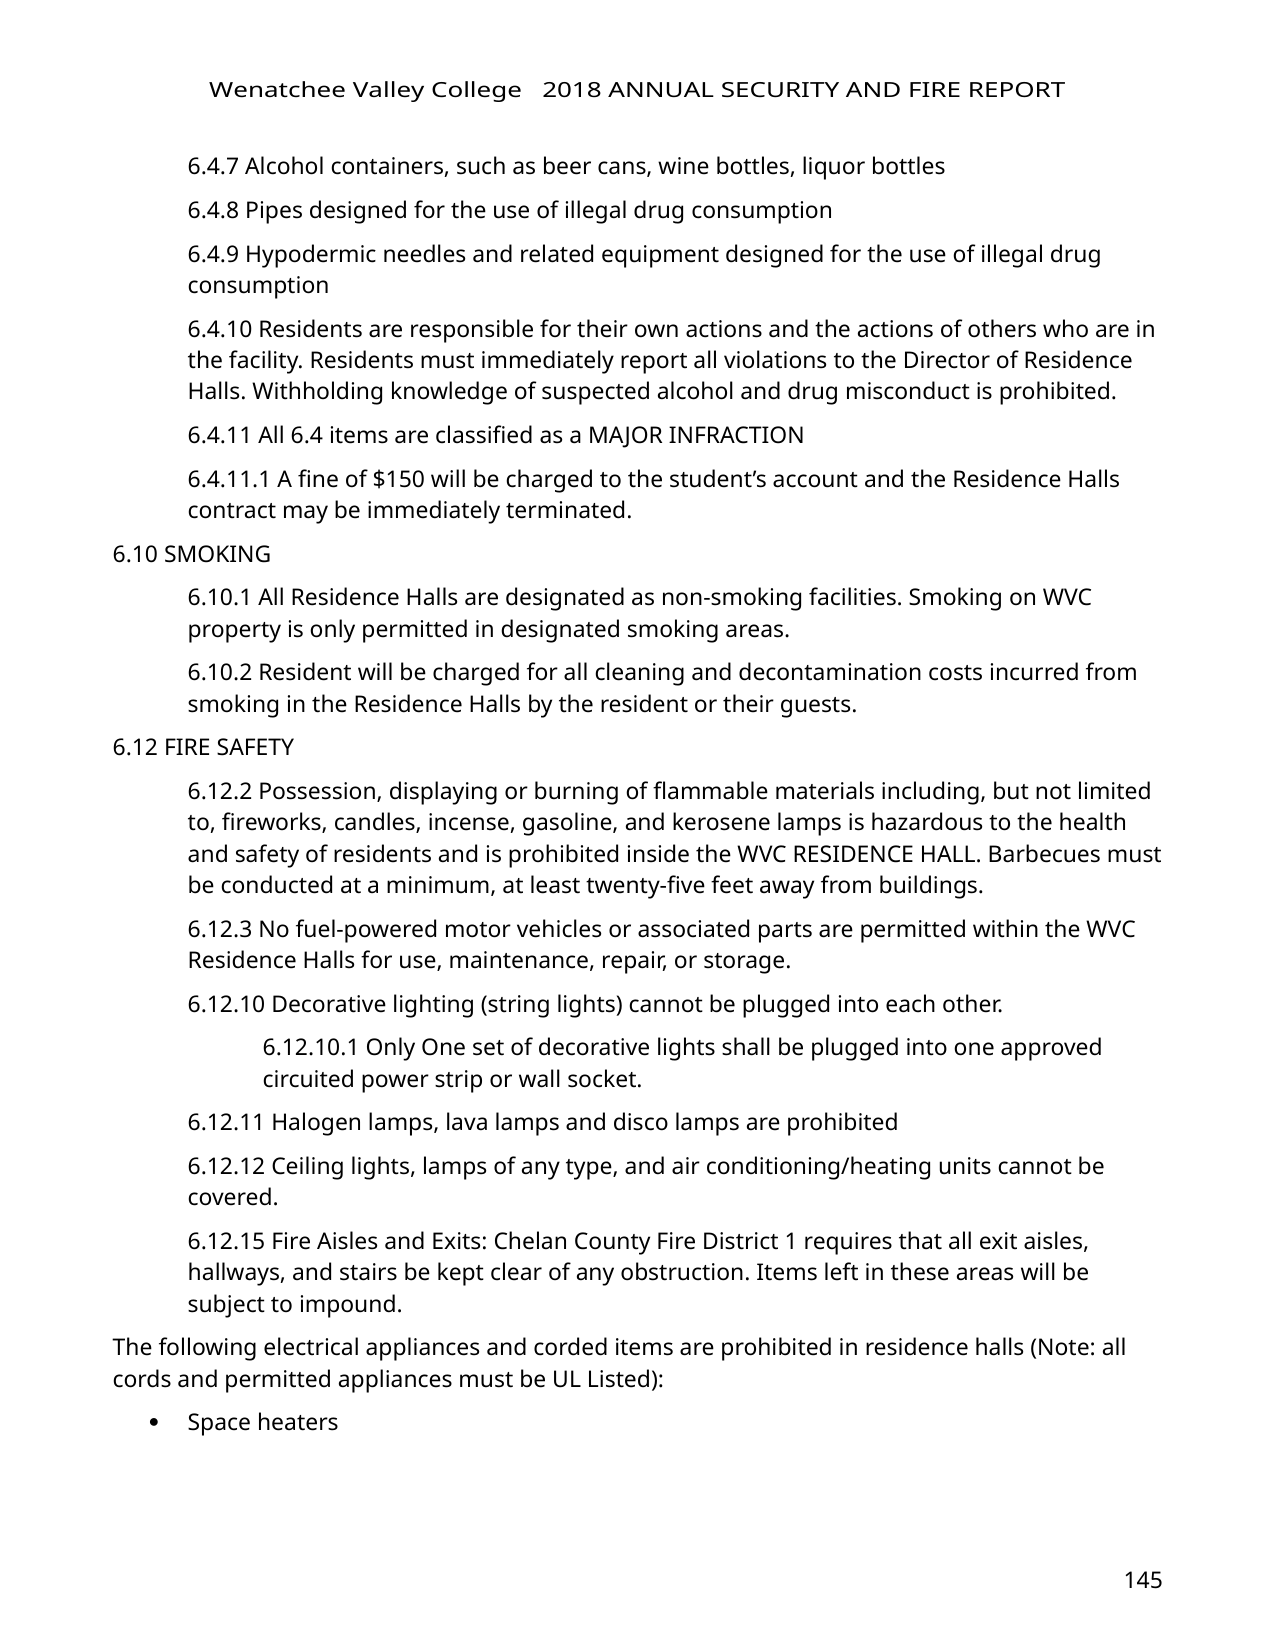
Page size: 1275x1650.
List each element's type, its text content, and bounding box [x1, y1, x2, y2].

text 6.10.2 Resident will be charged for all cleaning and decontamination costs incurred from smoking in the Residence Halls by the resident or their guests. [187, 656, 1162, 719]
text 6.4.9 Hypodermic needles and related equipment designed for the use of illegal drug consumption [187, 237, 1162, 300]
text 6.12.10 Decorative lighting (string lights) cannot be plugged into each other. [187, 987, 1162, 1019]
text 6.12.12 Ceiling lights, lamps of any type, and air conditioning/heating units cannot be covered. [187, 1150, 1162, 1212]
text The following electrical appliances and corded items are prohibited in residence halls (Note: all cords and permitted appliances must be UL Listed): [112, 1331, 1162, 1394]
text 6.12.11 Halogen lamps, lava lamps and disco lamps are prohibited [187, 1106, 1162, 1137]
text 6.12.10.1 Only One set of decorative lights shall be plugged into one approved circuited power strip or wall socket. [262, 1031, 1162, 1094]
text 6.10 SMOKING [112, 537, 1162, 569]
text 6.12.15 Fire Aisles and Exits: Chelan County Fire District 1 requires that all exit aisles, hallways, and stairs be kept clear of any obstruction. Items left in these areas will be subject to impound. [187, 1225, 1162, 1319]
text 6.12.2 Possession, displaying or burning of flammable materials including, but not limited to, fireworks, candles, incense, gasoline, and kerosene lamps is hazardous to the health and safety of residents and is prohibited inside the WVC RESIDENCE HALL. Barbecues must be conducted at a minimum, at least twenty-five feet away from buildings. [187, 775, 1162, 900]
text 6.12.3 No fuel-powered motor vehicles or associated parts are permitted within the WVC Residence Halls for use, maintenance, repair, or storage. [187, 912, 1162, 975]
list Space heaters [150, 1406, 1162, 1437]
text 6.4.8 Pipes designed for the use of illegal drug consumption [187, 194, 1162, 225]
text 6.4.10 Residents are responsible for their own actions and the actions of others who are in the facility. Residents must immediately report all violations to the Director of Residence Halls. Withholding knowledge of suspected alcohol and drug misconduct is prohibited. [187, 312, 1162, 406]
text 6.12 FIRE SAFETY [112, 731, 1162, 762]
text 6.4.7 Alcohol containers, such as beer cans, wine bottles, liquor bottles [187, 150, 1162, 181]
text 6.4.11 All 6.4 items are classified as a MAJOR INFRACTION [187, 419, 1162, 450]
text 6.4.11.1 A fine of $150 will be charged to the student’s account and the Residence Halls contract may be immediately terminated. [187, 462, 1162, 525]
text 6.10.1 All Residence Halls are designated as non-smoking facilities. Smoking on WVC property is only permitted in designated smoking areas. [187, 581, 1162, 644]
